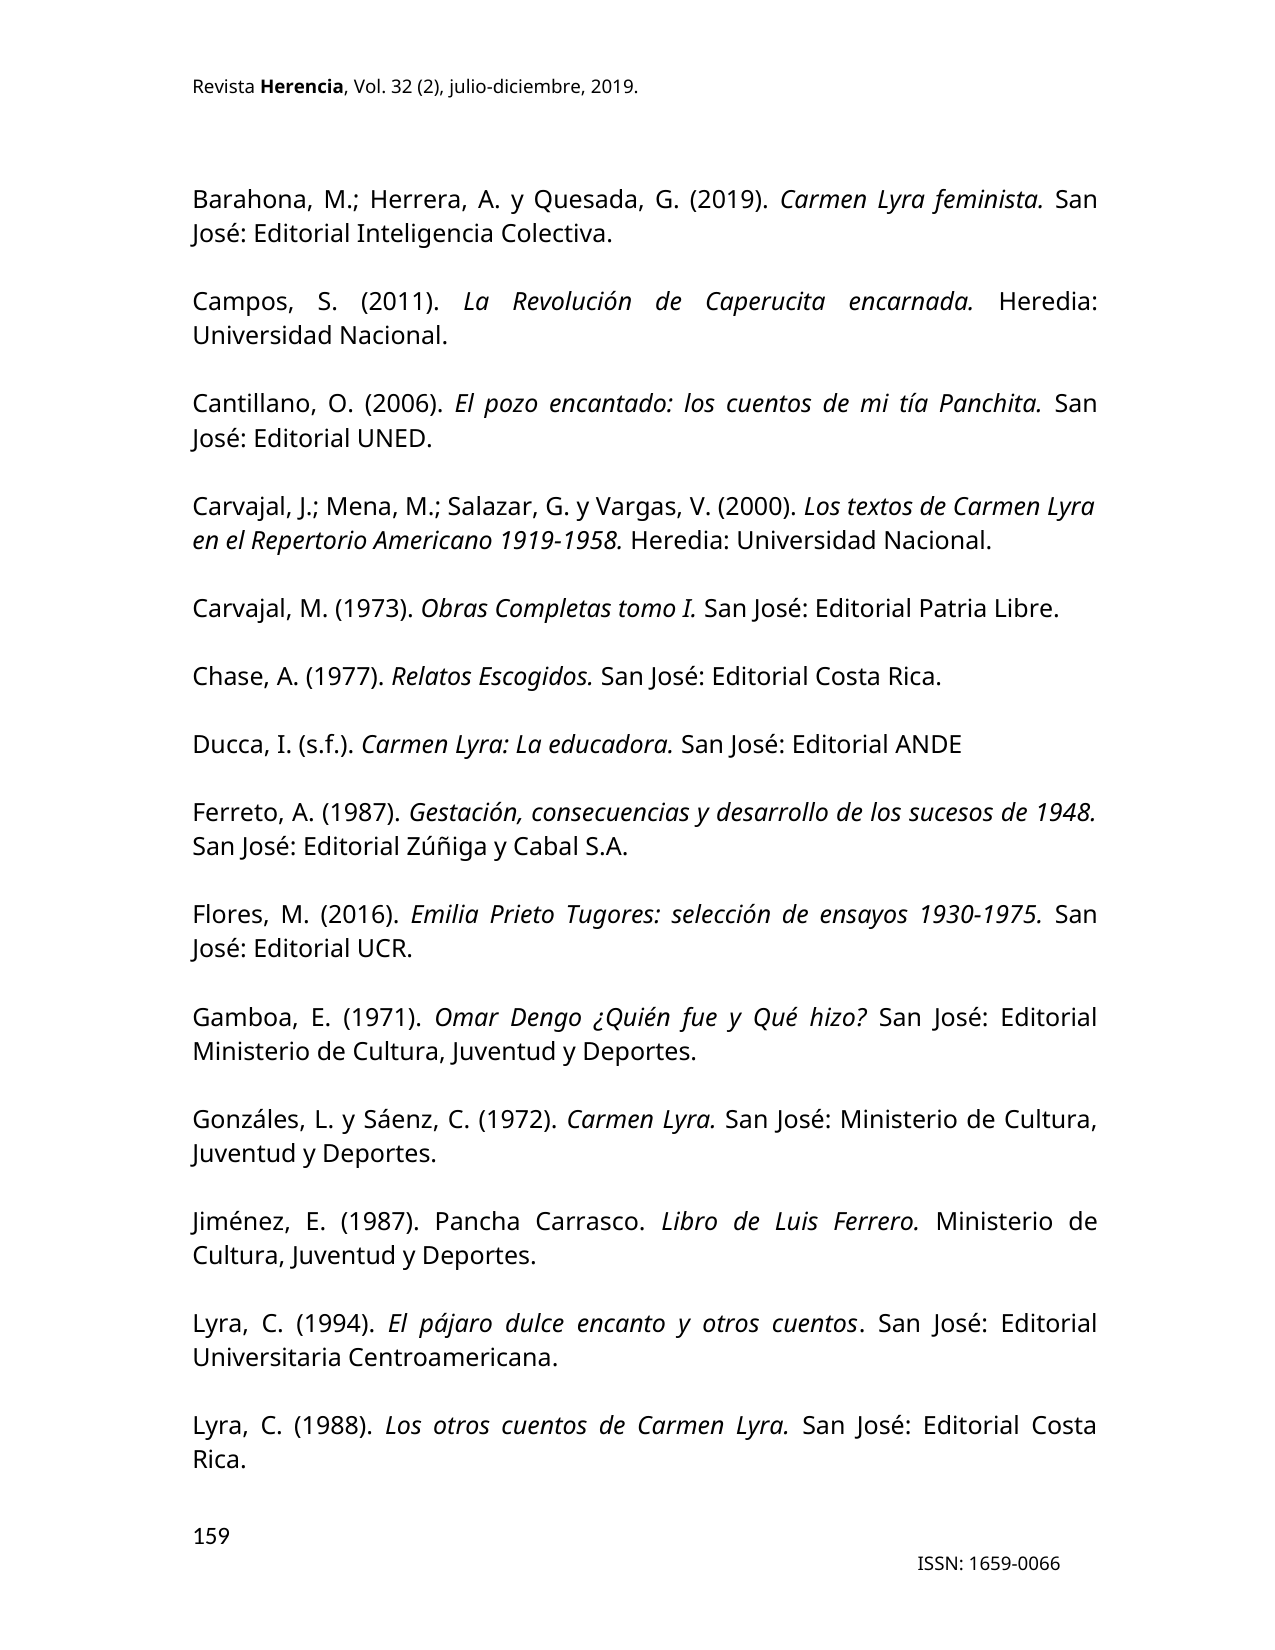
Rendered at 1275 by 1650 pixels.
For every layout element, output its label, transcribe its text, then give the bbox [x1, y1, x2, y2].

text Campos, S. (2011). La Revolución de Caperucita encarnada. Heredia: Universidad Nacional. [192, 284, 1098, 352]
text Chase, A. (1977). Relatos Escogidos. San José: Editorial Costa Rica. [192, 659, 1098, 693]
text Carvajal, M. (1973). Obras Completas tomo I. San José: Editorial Patria Libre. [192, 591, 1098, 624]
text Lyra, C. (1988). Los otros cuentos de Carmen Lyra. San José: Editorial Costa Rica. [192, 1408, 1098, 1476]
text Carvajal, J.; Mena, M.; Salazar, G. y Vargas, V. (2000). Los textos de Carmen Lyra en el Repertorio Americano 1919-1958. Heredia: Universidad Nacional. [192, 488, 1098, 556]
text Gonzáles, L. y Sáenz, C. (1972). Carmen Lyra. San José: Ministerio de Cultura, Juventud y Deportes. [192, 1101, 1098, 1169]
text Jiménez, E. (1987). Pancha Carrasco. Libro de Luis Ferrero. Ministerio de Cultura, Juventud y Deportes. [192, 1204, 1098, 1272]
text Lyra, C. (1994). El pájaro dulce encanto y otros cuentos. San José: Editorial Universitaria Centroamericana. [192, 1306, 1098, 1374]
text Barahona, M.; Herrera, A. y Quesada, G. (2019). Carmen Lyra feminista. San José: Editorial Inteligencia Colectiva. [192, 182, 1098, 250]
text Ferreto, A. (1987). Gestación, consecuencias y desarrollo de los sucesos de 1948. San José: Editorial Zúñiga y Cabal S.A. [192, 795, 1098, 863]
text Gamboa, E. (1971). Omar Dengo ¿Quién fue y Qué hizo? San José: Editorial Ministerio de Cultura, Juventud y Deportes. [192, 999, 1098, 1067]
text Ducca, I. (s.f.). Carmen Lyra: La educadora. San José: Editorial ANDE [192, 727, 1098, 761]
text Cantillano, O. (2006). El pozo encantado: los cuentos de mi tía Panchita. San José: Editorial UNED. [192, 386, 1098, 454]
text Flores, M. (2016). Emilia Prieto Tugores: selección de ensayos 1930-1975. San José: Editorial UCR. [192, 897, 1098, 965]
